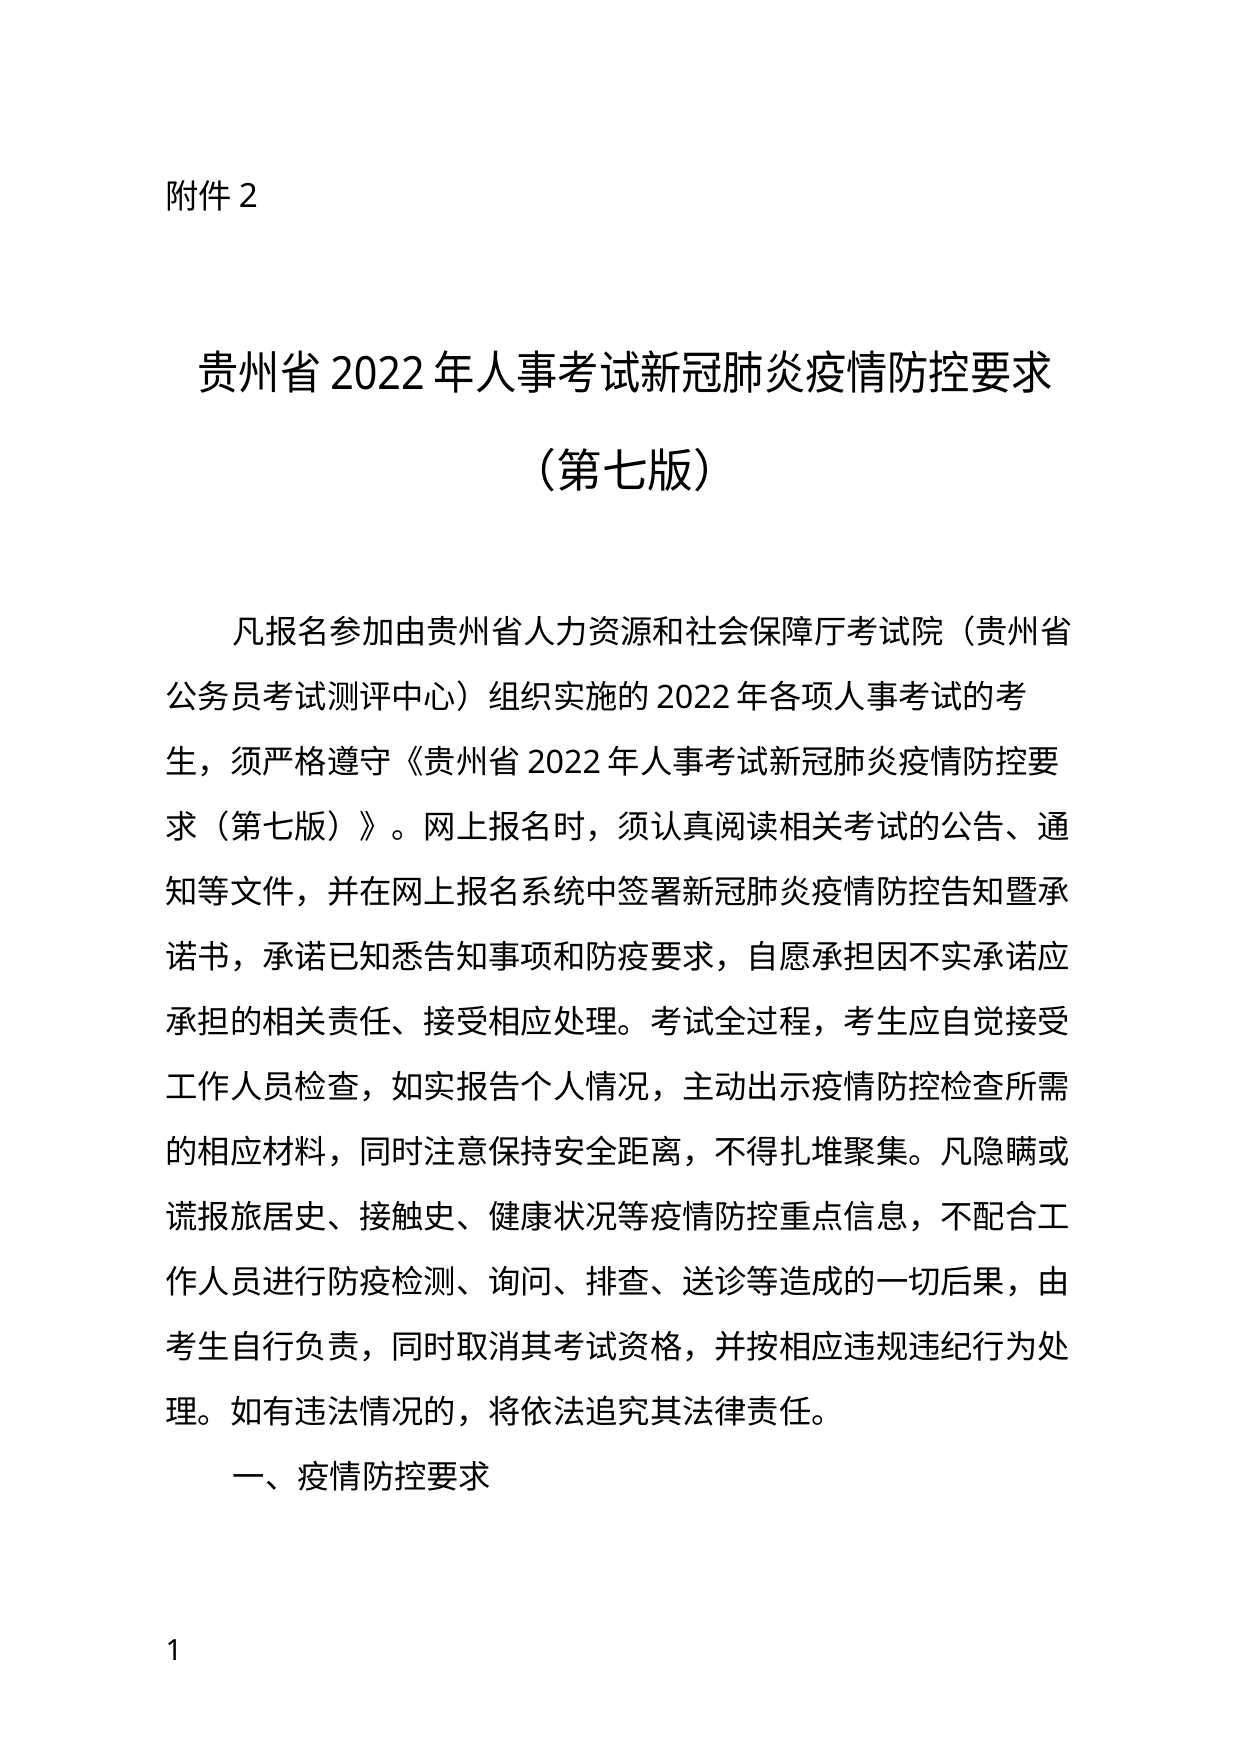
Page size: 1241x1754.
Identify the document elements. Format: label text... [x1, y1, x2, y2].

text 凡报名参加由贵州省人力资源和社会保障厅考试院（贵州省公务员考试测评中心）组织实施的2022年各项人事考试的考生，须严格遵守《贵州省2022年人事考试新冠肺炎疫情防控要求（第七版）》。网上报名时，须认真阅读相关考试的公告、通知等文件，并在网上报名系统中签署新冠肺炎疫情防控告知暨承诺书，承诺已知悉告知事项和防疫要求，自愿承担因不实承诺应承担的相关责任、接受相应处理。考试全过程，考生应自觉接受工作人员检查，如实报告个人情况，主动出示疫情防控检查所需的相应材料，同时注意保持安全距离，不得扎堆聚集。凡隐瞒或谎报旅居史、接触史、健康状况等疫情防控重点信息，不配合工作人员进行防疫检测、询问、排查、送诊等造成的一切后果，由考生自行负责，同时取消其考试资格，并按相应违规违纪行为处理。如有违法情况的，将依法追究其法律责任。 [165, 597, 1084, 1442]
text 一、疫情防控要求 [165, 1442, 1084, 1507]
text 附件2 [165, 162, 1084, 227]
text 贵州省2022年人事考试新冠肺炎疫情防控要求 （第七版） [165, 321, 1084, 516]
